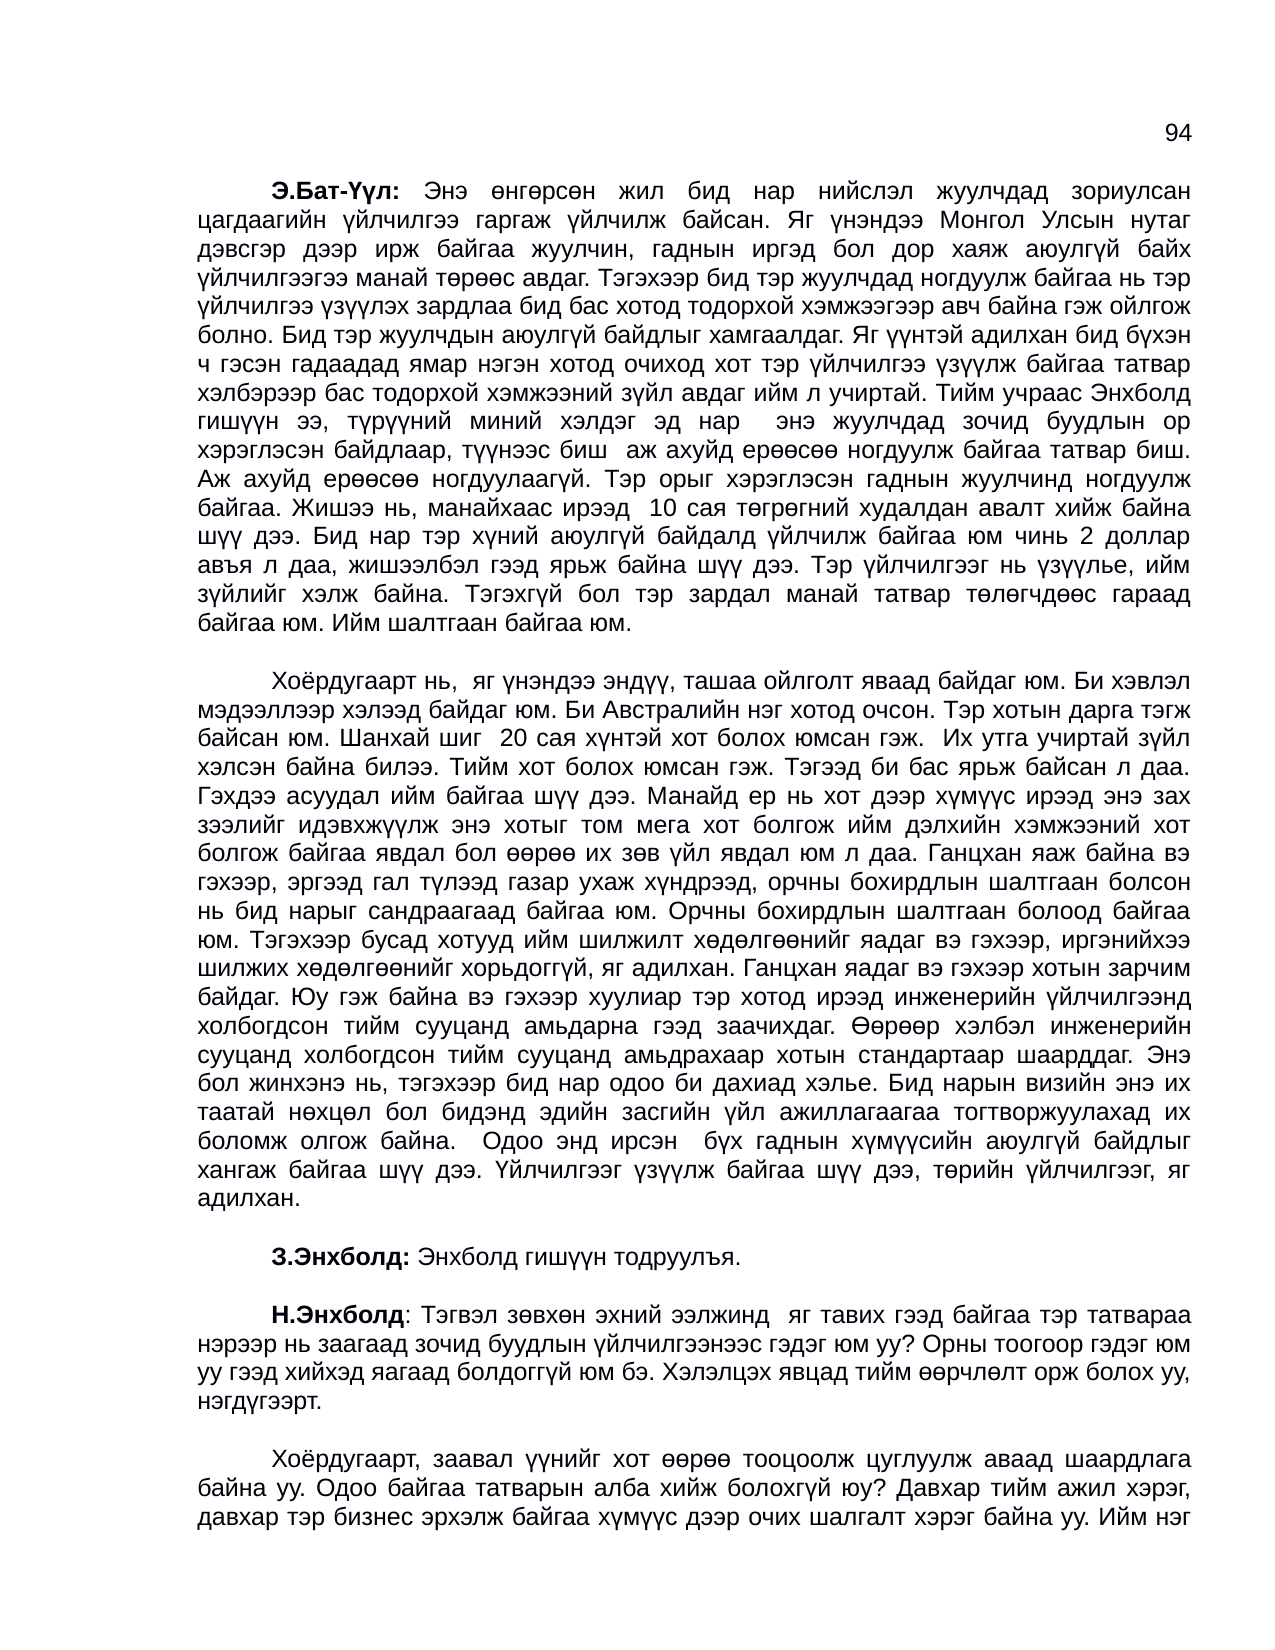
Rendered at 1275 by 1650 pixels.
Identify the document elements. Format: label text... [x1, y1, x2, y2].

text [197, 1444, 1192, 1531]
text З.Энхболд: Энхболд гишүүн тодруулъя. [197, 1242, 1192, 1270]
text Э.Бат-Үүл: Энэ өнгөрсөн жил бид нар нийслэл жуулчдад зориулсан цагдаагийн үйлчилгээ гаргаж үйлчилж байсан. Яг үнэндээ Монгол Улсын нутаг дэвсгэр дээр ирж байгаа жуулчин, гаднын иргэд бол дор хаяж аюулгүй байх үйлчилгээгээ манай төрөөс авдаг. Тэгэхээр бид тэр жуулчдад ногдуулж байгаа нь тэр үйлчилгээ үзүүлэх зардлаа бид бас хотод тодорхой хэмжээгээр авч байна гэж ойлгож болно. Бид тэр жуулчдын аюулгүй байдлыг хамгаалдаг. Яг үүнтэй адилхан бид бүхэн ч гэсэн гадаадад ямар нэгэн хотод очиход хот тэр үйлчилгээ үзүүлж байгаа татвар хэлбэрээр бас тодорхой хэмжээний зүйл авдаг ийм л учиртай. Тийм учраас Энхболд гишүүн ээ, түрүүний миний хэлдэг эд нар энэ жуулчдад зочид буудлын ор хэрэглэсэн байдлаар, түүнээс биш аж ахуйд ерөөсөө ногдуулж байгаа татвар биш. Аж ахуйд ерөөсөө ногдуулаагүй. Тэр орыг хэрэглэсэн гаднын жуулчинд ногдуулж байгаа. Жишээ нь, манайхаас ирээд 10 сая төгрөгний худалдан авалт хийж байна шүү дээ. Бид нар тэр хүний аюулгүй байдалд үйлчилж байгаа юм чинь 2 доллар авъя л даа, жишээлбэл гээд ярьж байна шүү дээ. Тэр үйлчилгээг нь үзүүлье, ийм зүйлийг хэлж байна. Тэгэхгүй бол тэр зардал манай татвар төлөгчдөөс гараад байгаа юм. Ийм шалтгаан байгаа юм. [197, 176, 1192, 636]
text Н.Энхболд: Тэгвэл зөвхөн эхний ээлжинд яг тавих гээд байгаа тэр татвараа нэрээр нь заагаад зочид буудлын үйлчилгээнээс гэдэг юм уу? Орны тоогоор гэдэг юм уу гээд хийхэд яагаад болдоггүй юм бэ. Хэлэлцэх явцад тийм өөрчлөлт орж болох уу, нэгдүгээрт. [197, 1300, 1192, 1415]
text Хоёрдугаарт нь, яг үнэндээ эндүү, ташаа ойлголт яваад байдаг юм. Би хэвлэл мэдээллээр хэлээд байдаг юм. Би Австралийн нэг хотод очсон. Тэр хотын дарга тэгж байсан юм. Шанхай шиг 20 сая хүнтэй хот болох юмсан гэж. Их утга учиртай зүйл хэлсэн байна билээ. Тийм хот болох юмсан гэж. Тэгээд би бас ярьж байсан л даа. Гэхдээ асуудал ийм байгаа шүү дээ. Манайд ер нь хот дээр хүмүүс ирээд энэ зах зээлийг идэвхжүүлж энэ хотыг том мега хот болгож ийм дэлхийн хэмжээний хот болгож байгаа явдал бол өөрөө их зөв үйл явдал юм л даа. Ганцхан яаж байна вэ гэхээр, эргээд гал түлээд газар ухаж хүндрээд, орчны бохирдлын шалтгаан болсон нь бид нарыг сандраагаад байгаа юм. Орчны бохирдлын шалтгаан болоод байгаа юм. Тэгэхээр бусад хотууд ийм шилжилт хөдөлгөөнийг яадаг вэ гэхээр, иргэнийхээ шилжих хөдөлгөөнийг хорьдоггүй, яг адилхан. Ганцхан яадаг вэ гэхээр хотын зарчим байдаг. Юу гэж байна вэ гэхээр хуулиар тэр хотод ирээд инженерийн үйлчилгээнд холбогдсон тийм сууцанд амьдарна гээд заачихдаг. Өөрөөр хэлбэл инженерийн сууцанд холбогдсон тийм сууцанд амьдрахаар хотын стандартаар шаарддаг. Энэ бол жинхэнэ нь, тэгэхээр бид нар одоо би дахиад хэлье. Бид нарын визийн энэ их таатай нөхцөл бол бидэнд эдийн засгийн үйл ажиллагаагаа тогтворжуулахад их боломж олгож байна. Одоо энд ирсэн бүх гаднын хүмүүсийн аюулгүй байдлыг хангаж байгаа шүү дээ. Үйлчилгээг үзүүлж байгаа шүү дээ, төрийн үйлчилгээг, яг адилхан. [197, 666, 1192, 1212]
